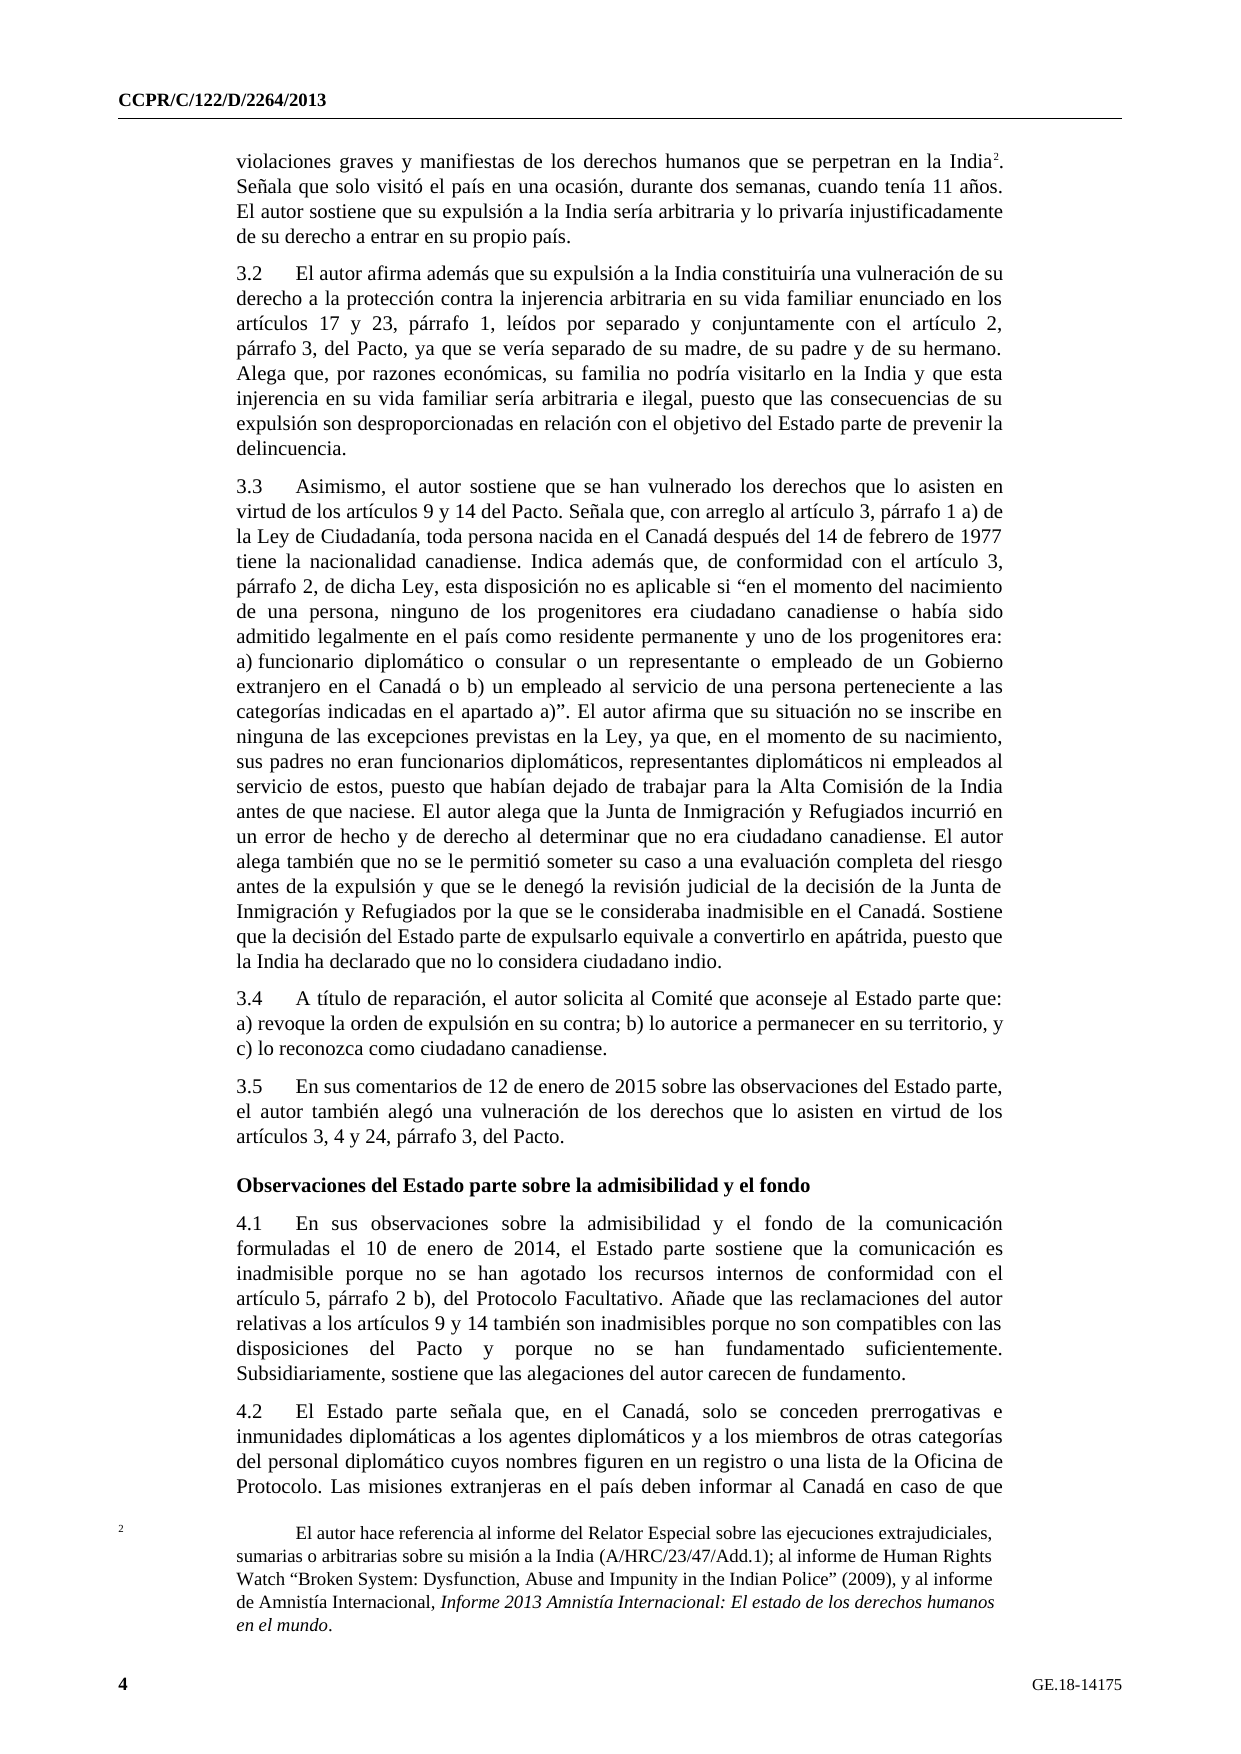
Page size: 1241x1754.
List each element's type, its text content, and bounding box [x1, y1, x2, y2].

text 4.1 En sus observaciones sobre la admisibilidad y el fondo de la comunicación formuladas el 10 de enero de 2014, el Estado parte sostiene que la comunicación es inadmisible porque no se han agotado los recursos internos de conformidad con el artículo 5, párrafo 2 b), del Protocolo Facultativo. Añade que las reclamaciones del autor relativas a los artículos 9 y 14 también son inadmisibles porque no son compatibles con las disposiciones del Pacto y porque no se han fundamentado suficientemente. Subsidiariamente, sostiene que las alegaciones del autor carecen de fundamento. [236, 1210, 1004, 1385]
text 3.4 A título de reparación, el autor solicita al Comité que aconseje al Estado parte que: a) revoque la orden de expulsión en su contra; b) lo autorice a permanecer en su territorio, y c) lo reconozca como ciudadano canadiense. [236, 985, 1004, 1060]
text 3.2 El autor afirma además que su expulsión a constituiría una vulneración de su derecho a la protección contra la injerencia arbitraria en su vida familiar enunciado en los artículos 17 y 23, párrafo 1, leídos por separado y conjuntamente con el artículo 2, párrafo 3, del Pacto, ya que se vería separado de su madre, de su padre y de su hermano. Alega que, por razones económicas, su familia no podría visitarlo en y que esta injerencia en su vida familiar sería arbitraria e ilegal, puesto que las consecuencias de su expulsión son desproporcionadas en relación con el objetivo del Estado parte de prevenir la delincuencia. [236, 260, 1004, 460]
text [236, 1398, 1004, 1498]
text Observaciones del Estado parte sobre la admisibilidad y el fondo [118, 1173, 1004, 1198]
text 3.5 En sus comentarios de 12 de enero de 2015 sobre las observaciones del Estado parte, el autor también alegó una vulneración de los derechos que lo asisten en virtud de los artículos 3, 4 y 24, párrafo 3, del Pacto. [236, 1073, 1004, 1148]
text 3.3 Asimismo, el autor sostiene que se han vulnerado los derechos que lo asisten en virtud de los artículos 9 y 14 del Pacto. Señala que, con arreglo al artículo 3, párrafo ) de de Ciudadanía, toda persona nacida en el Canadá después del 14 de febrero de 1977 tiene la nacionalidad canadiense. Indica además que, de conformidad con el artículo 3, párrafo 2, de dicha Ley, esta disposición no es aplicable si “en el momento del nacimiento de una persona, ninguno de los progenitores era ciudadano canadiense o había sido admitido legalmente en el país como residente permanente y uno de los progenitores era: a) funcionario diplomático o consular o un representante o empleado de un Gobierno extranjero en el Canadá o b) un empleado al servicio de una persona perteneciente a las categorías indicadas en el apartado a)”. El autor afirma que su situación no se inscribe en ninguna de las excepciones previstas en , ya que, en el momento de su nacimiento, sus padres no eran funcionarios diplomáticos, representantes diplomáticos ni empleados al servicio de estos, puesto que habían dejado de trabajar para de antes de que naciese. El autor alega que de Inmigración y Refugiados incurrió en un error de hecho y de derecho al determinar que no era ciudadano canadiense. El autor alega también que no se le permitió someter su caso a una evaluación completa del riesgo antes de la expulsión y que se le denegó la revisión judicial de la decisión de de Inmigración y Refugiados por la que se le consideraba inadmisible en el Canadá. Sostiene que la decisión del Estado parte de expulsarlo equivale a convertirlo en apátrida, puesto que ha declarado que no lo considera ciudadano indio. [236, 473, 1004, 973]
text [236, 148, 1004, 248]
